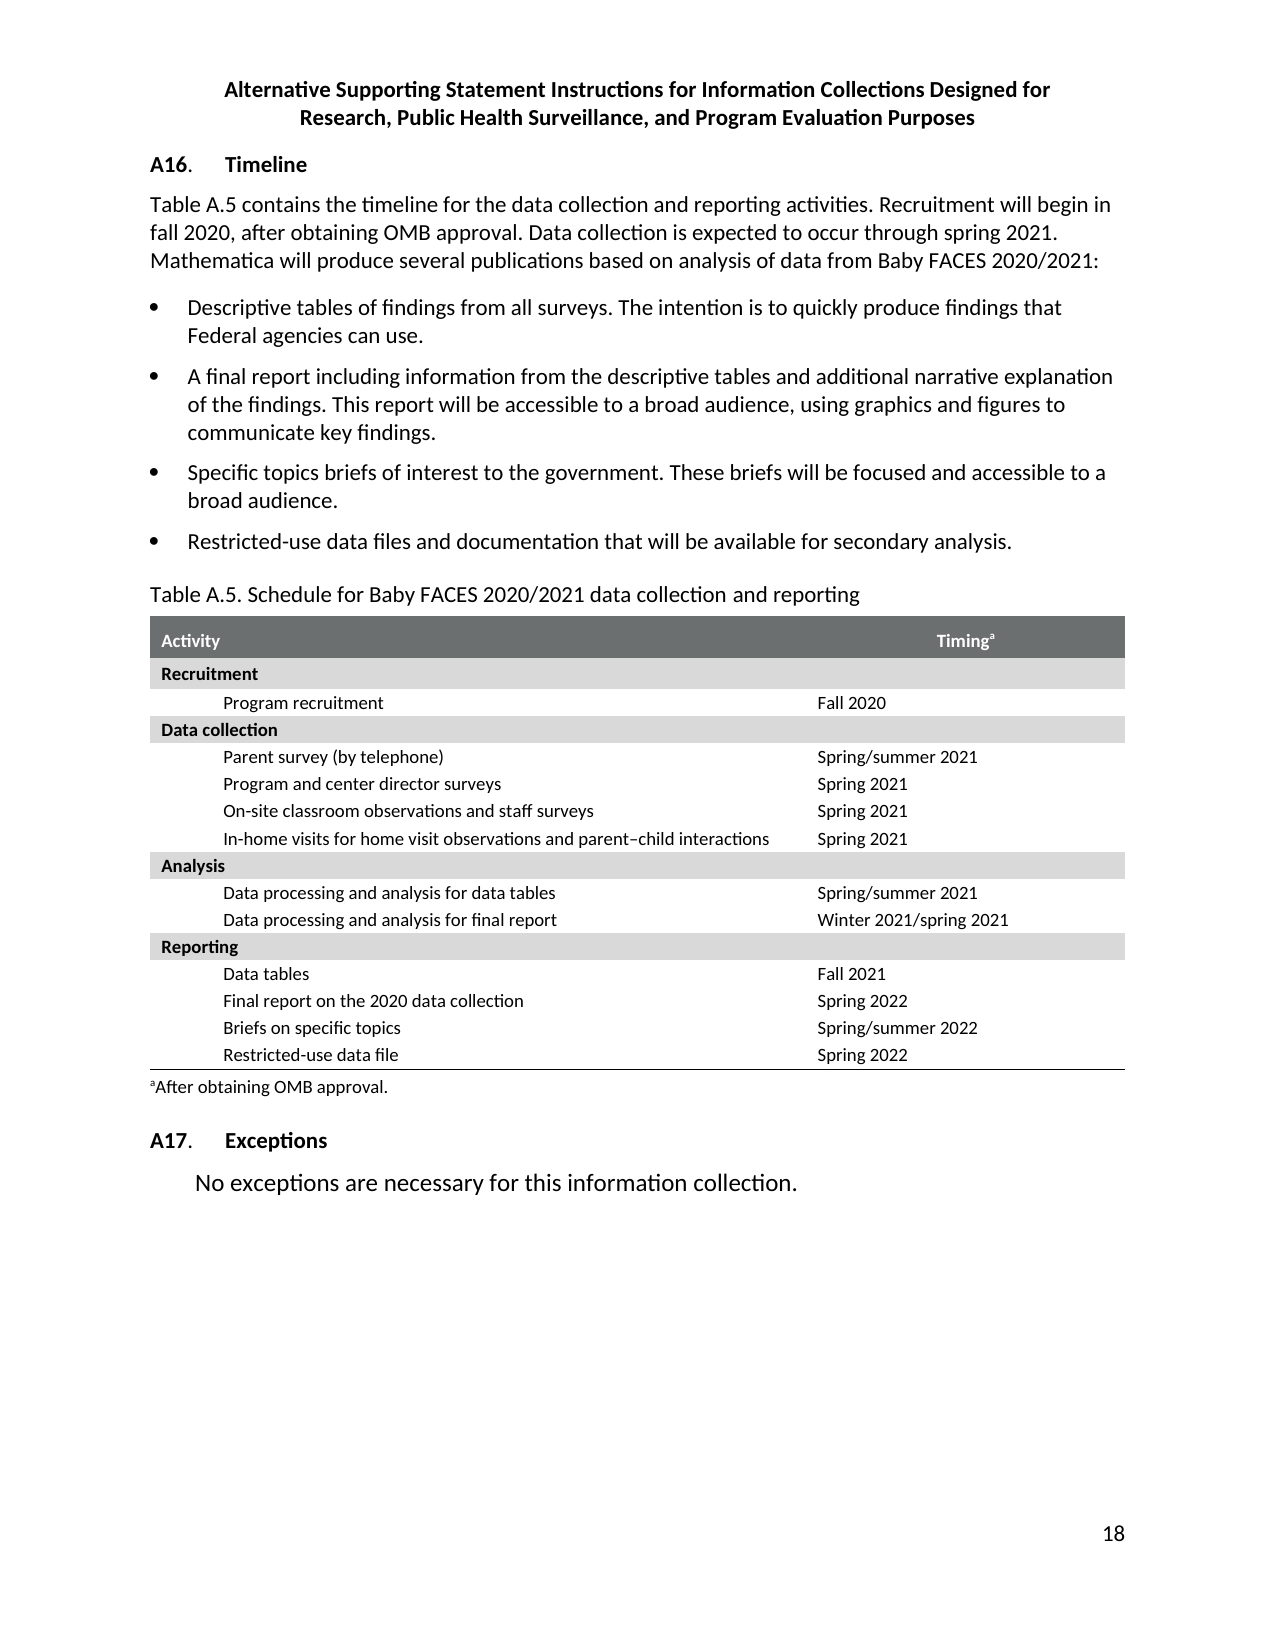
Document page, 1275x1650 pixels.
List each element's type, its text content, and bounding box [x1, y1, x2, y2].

table_cell Program and center director surveys [150, 771, 806, 798]
table_cell Analysis [150, 852, 806, 879]
table_cell Final report on the 2020 data collection [150, 987, 806, 1014]
text A final report including information from the descriptive tables and additional narrative explanation of the findings. This report will be accessible to a broad audience, using graphics and figures to communicate key findings. [150, 362, 1125, 446]
text A17. Exceptions [150, 1127, 1125, 1155]
table_cell Spring/summer 2021 [806, 744, 1125, 771]
table_cell [806, 658, 1125, 689]
text A16. Timeline [150, 150, 1125, 178]
table_cell Parent survey (by telephone) [150, 744, 806, 771]
table_cell In-home visits for home visit observations and parent–child interactions [150, 825, 806, 852]
table_cell Data processing and analysis for data tables [150, 879, 806, 906]
table_cell Restricted-use data file [150, 1041, 806, 1068]
table_cell Spring 2022 [806, 987, 1125, 1014]
table_cell Data processing and analysis for final report [150, 906, 806, 933]
table_cell Spring 2022 [806, 1041, 1125, 1068]
table_cell Reporting [150, 933, 806, 960]
table_header Timinga [806, 616, 1125, 658]
table_header Activity [150, 616, 806, 658]
text Restricted-use data files and documentation that will be available for secondary analysis. [150, 527, 1125, 555]
table_cell [806, 716, 1125, 743]
table_cell Winter 2021/spring 2021 [806, 906, 1125, 933]
table_cell Program recruitment [150, 689, 806, 716]
table_cell Spring/summer 2021 [806, 879, 1125, 906]
table_cell [806, 933, 1125, 960]
table_cell Data collection [150, 716, 806, 743]
text aAfter obtaining OMB approval. [150, 1076, 1125, 1099]
text Descriptive tables of findings from all surveys. The intention is to quickly produce findings that Federal agencies can use. [150, 293, 1125, 349]
table_cell Spring 2021 [806, 798, 1125, 825]
table_cell Spring 2021 [806, 825, 1125, 852]
table_cell [806, 852, 1125, 879]
table_cell Fall 2021 [806, 960, 1125, 987]
text Specific topics briefs of interest to the government. These briefs will be focused and accessible to a broad audience. [150, 458, 1125, 514]
table_cell On-site classroom observations and staff surveys [150, 798, 806, 825]
table_cell Briefs on specific topics [150, 1014, 806, 1041]
table_cell Spring/summer 2022 [806, 1014, 1125, 1041]
title Table A.5. Schedule for Baby FACES 2020/2021 data collection and reporting [150, 580, 1125, 608]
table_cell Data tables [150, 960, 806, 987]
table_cell Recruitment [150, 658, 806, 689]
text Table A.5 contains the timeline for the data collection and reporting activities. Recruitment will begin in fall 2020, after obtaining OMB approval. Data collection is expected to occur through spring 2021. Mathematica will produce several publications based on analysis of data from Baby FACES 2020/2021: [150, 191, 1125, 274]
table_cell Fall 2020 [806, 689, 1125, 716]
text No exceptions are necessary for this information collection. [150, 1167, 1125, 1198]
table_cell Spring 2021 [806, 771, 1125, 798]
